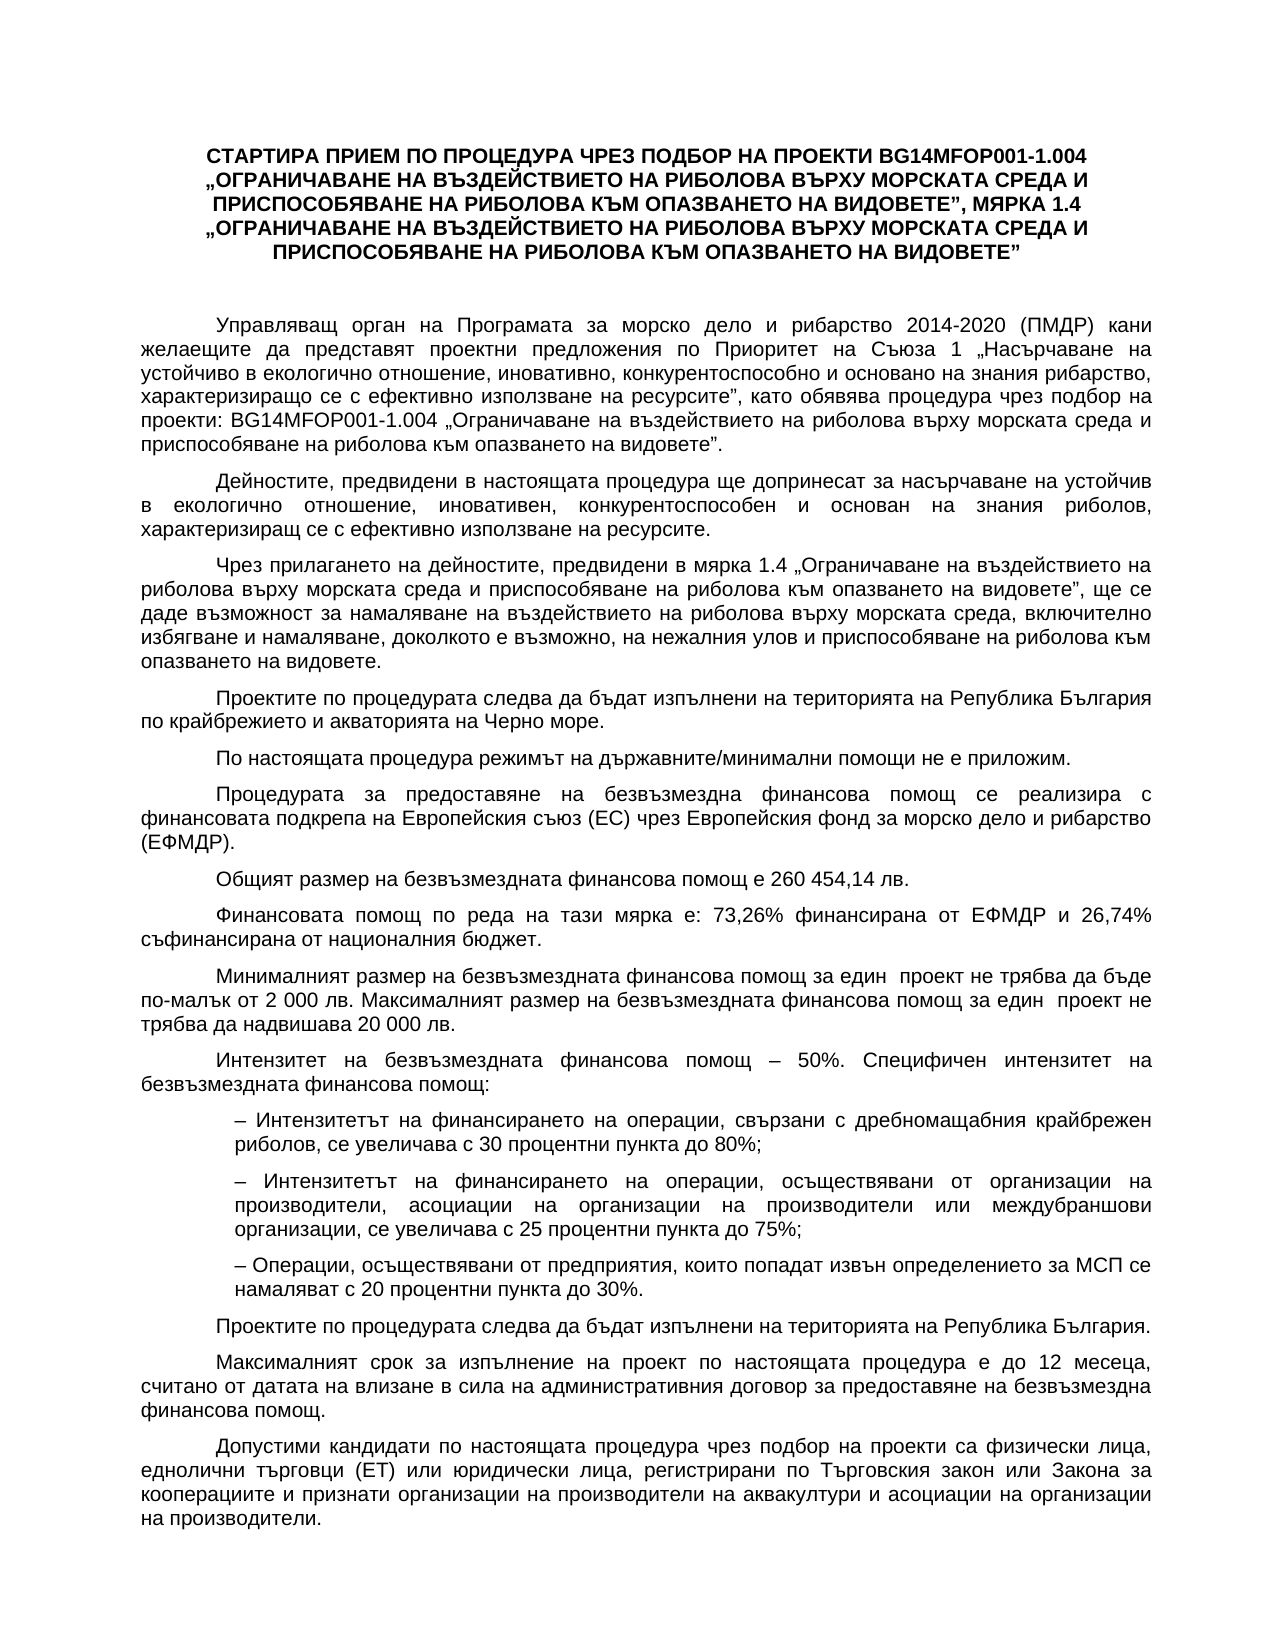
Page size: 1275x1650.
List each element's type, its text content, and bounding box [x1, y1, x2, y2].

text Дейностите, предвидени в настоящата процедура ще допринесат за насърчаване на устойчив в екологично отношение, иновативен, конкурентоспособен и основан на знания риболов, характеризиращ се с ефективно използване на ресурсите. [141, 469, 1153, 541]
text Минималният размер на безвъзмездната финансова помощ за един проект не трябва да бъде по-малък от 2 000 лв. Максималният размер на безвъзмездната финансова помощ за един проект не трябва да надвишава 20 000 лв. [141, 963, 1153, 1035]
text Допустими кандидати по настоящата процедура чрез подбор на проекти са физически лица, еднолични търговци (ЕТ) или юридически лица, регистрирани по Търговския закон или Закона за кооперациите и признати организации на производители на аквакултури и асоциации на организации на производители. [141, 1434, 1153, 1530]
text Финансовата помощ по реда на тази мярка е: 73,26% финансирана от ЕФМДР и 26,74% съфинансирана от националния бюджет. [141, 903, 1153, 951]
text СТАРТИРА ПРИЕМ ПО ПРОЦЕДУРА ЧРЕЗ ПОДБОР НА ПРОЕКТИ BG14MFOP001-1.004 „ОГРАНИЧАВАНЕ НА ВЪЗДЕЙСТВИЕТО НА РИБОЛОВА ВЪРХУ МОРСКАТА СРЕДА И ПРИСПОСОБЯВАНЕ НА РИБОЛОВА КЪМ ОПАЗВАНЕТО НА ВИДОВЕТЕ”, МЯРКА 1.4 „ОГРАНИЧАВАНЕ НА ВЪЗДЕЙСТВИЕТО НА РИБОЛОВА ВЪРХУ МОРСКАТА СРЕДА И ПРИСПОСОБЯВАНЕ НА РИБОЛОВА КЪМ ОПАЗВАНЕТО НА ВИДОВЕТЕ” [141, 144, 1153, 263]
text Интензитет на безвъзмездната финансова помощ – 50%. Специфичен интензитет на безвъзмездната финансова помощ: [141, 1048, 1153, 1096]
text Общият размер на безвъзмездната финансова помощ е 260 454,14 лв. [141, 867, 1153, 891]
text – Интензитетът на финансирането на операции, осъществявани от организации на производители, асоциации на организации на производители или междубраншови организации, се увеличава с 25 процентни пункта до 75%; [234, 1169, 1153, 1241]
text Проектите по процедурата следва да бъдат изпълнени на територията на Република България по крайбрежието и акваторията на Черно море. [141, 685, 1153, 733]
text Управляващ орган на Програмата за морско дело и рибарство 2014-2020 (ПМДР) кани желаещите да представят проектни предложения по Приоритет на Съюза 1 „Насърчаване на устойчиво в екологично отношение, иновативно, конкурентоспособно и основано на знания рибарство, характеризиращо се с ефективно използване на ресурсите”, като обявява процедура чрез подбор на проекти: BG14MFOP001-1.004 „Ограничаване на въздействието на риболова върху морската среда и приспособяване на риболова към опазването на видовете”. [141, 312, 1153, 456]
text – Интензитетът на финансирането на операции, свързани с дребномащабния крайбрежен риболов, се увеличава с 30 процентни пункта до 80%; [234, 1108, 1153, 1156]
text – Операции, осъществявани от предприятия, които попадат извън определението за МСП се намаляват с 20 процентни пункта до 30%. [234, 1253, 1153, 1301]
text Процедурата за предоставяне на безвъзмездна финансова помощ се реализира с финансовата подкрепа на Европейския съюз (ЕС) чрез Европейския фонд за морско дело и рибарство (ЕФМДР). [141, 782, 1153, 854]
text Максималният срок за изпълнение на проект по настоящата процедура е до 12 месеца, считано от датата на влизане в сила на административния договор за предоставяне на безвъзмездна финансова помощ. [141, 1350, 1153, 1422]
text По настоящата процедура режимът на държавните/минимални помощи не е приложим. [141, 746, 1153, 770]
text Чрез прилагането на дейностите, предвидени в мярка 1.4 „Ограничаване на въздействието на риболова върху морската среда и приспособяване на риболова към опазването на видовете”, ще се даде възможност за намаляване на въздействието на риболова върху морската среда, включително избягване и намаляване, доколкото е възможно, на нежалния улов и приспособяване на риболова към опазването на видовете. [141, 553, 1153, 673]
text Проектите по процедурата следва да бъдат изпълнени на територията на Република България. [141, 1313, 1153, 1337]
